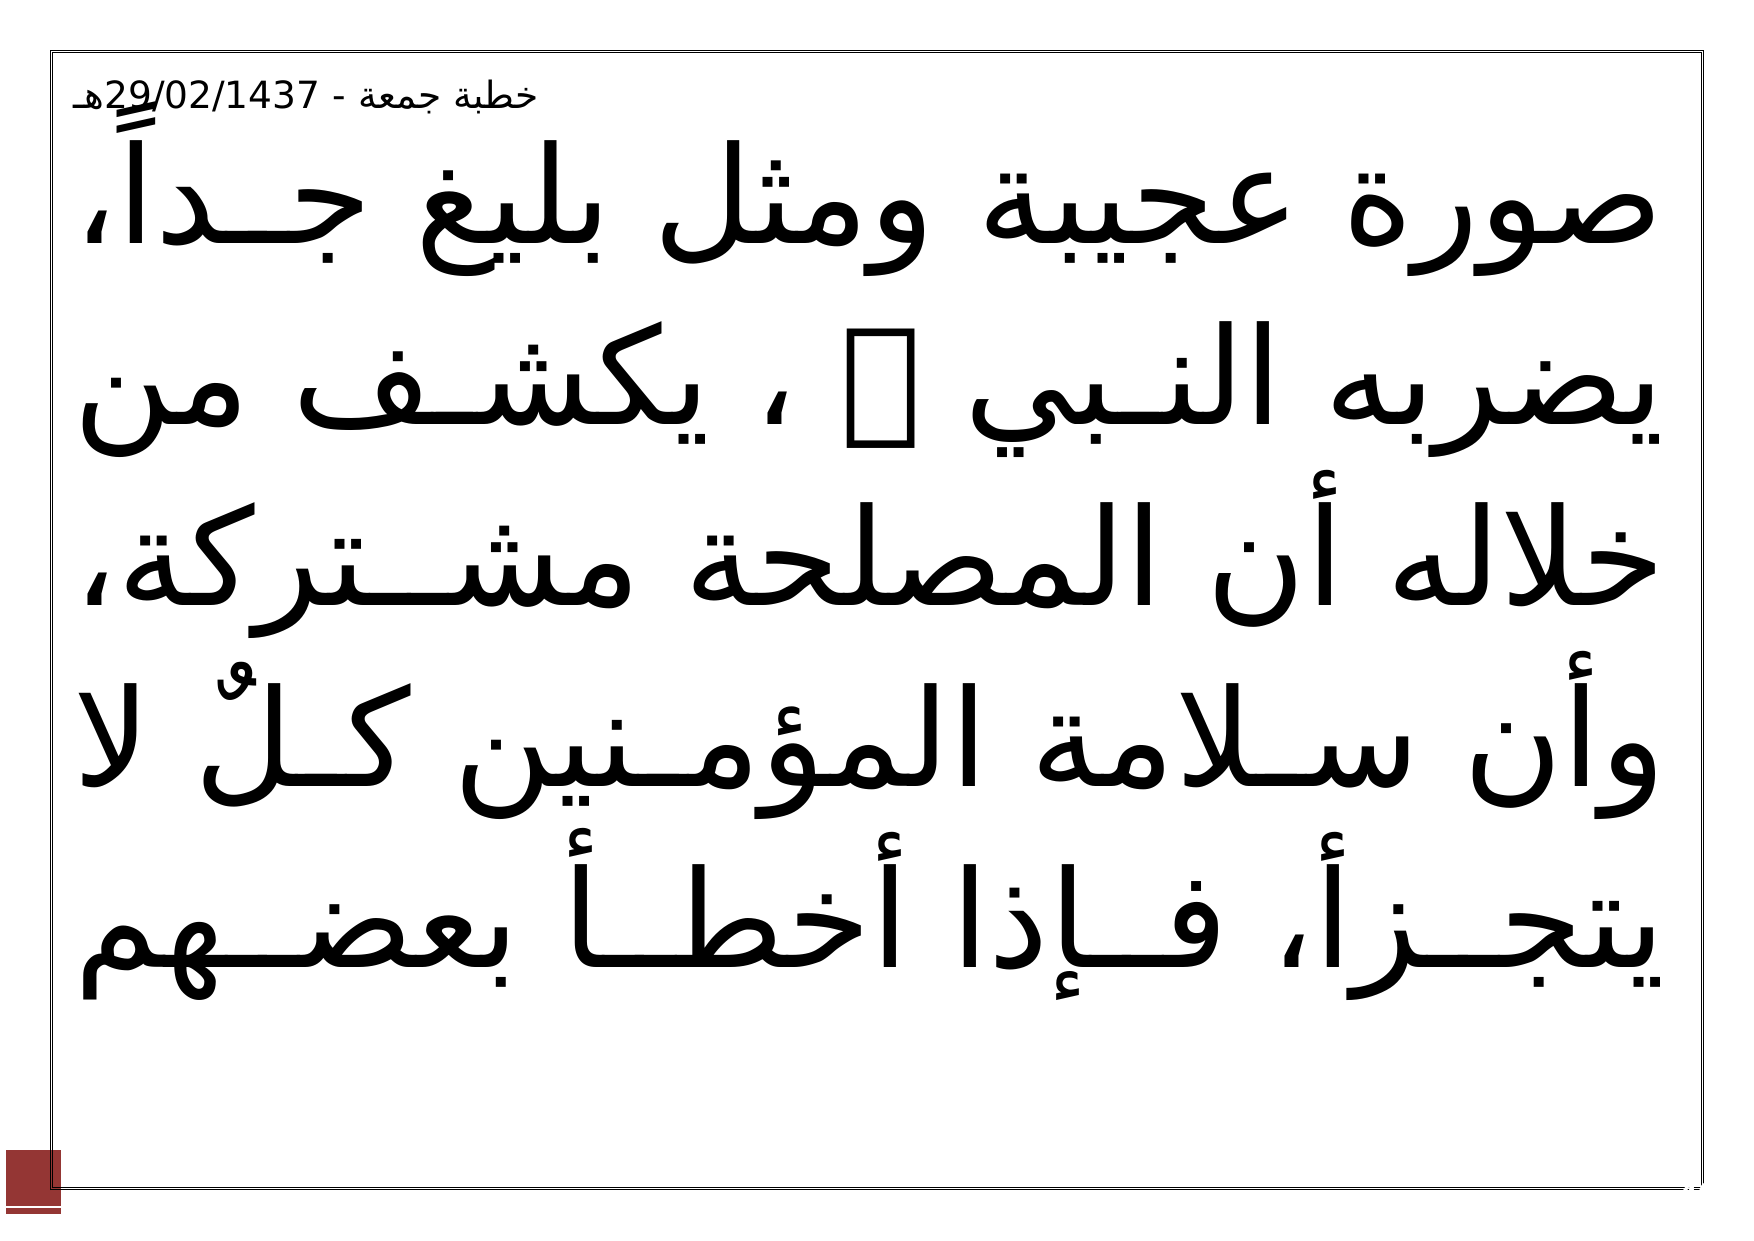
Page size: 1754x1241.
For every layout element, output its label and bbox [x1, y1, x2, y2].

text [74, 117, 1665, 999]
